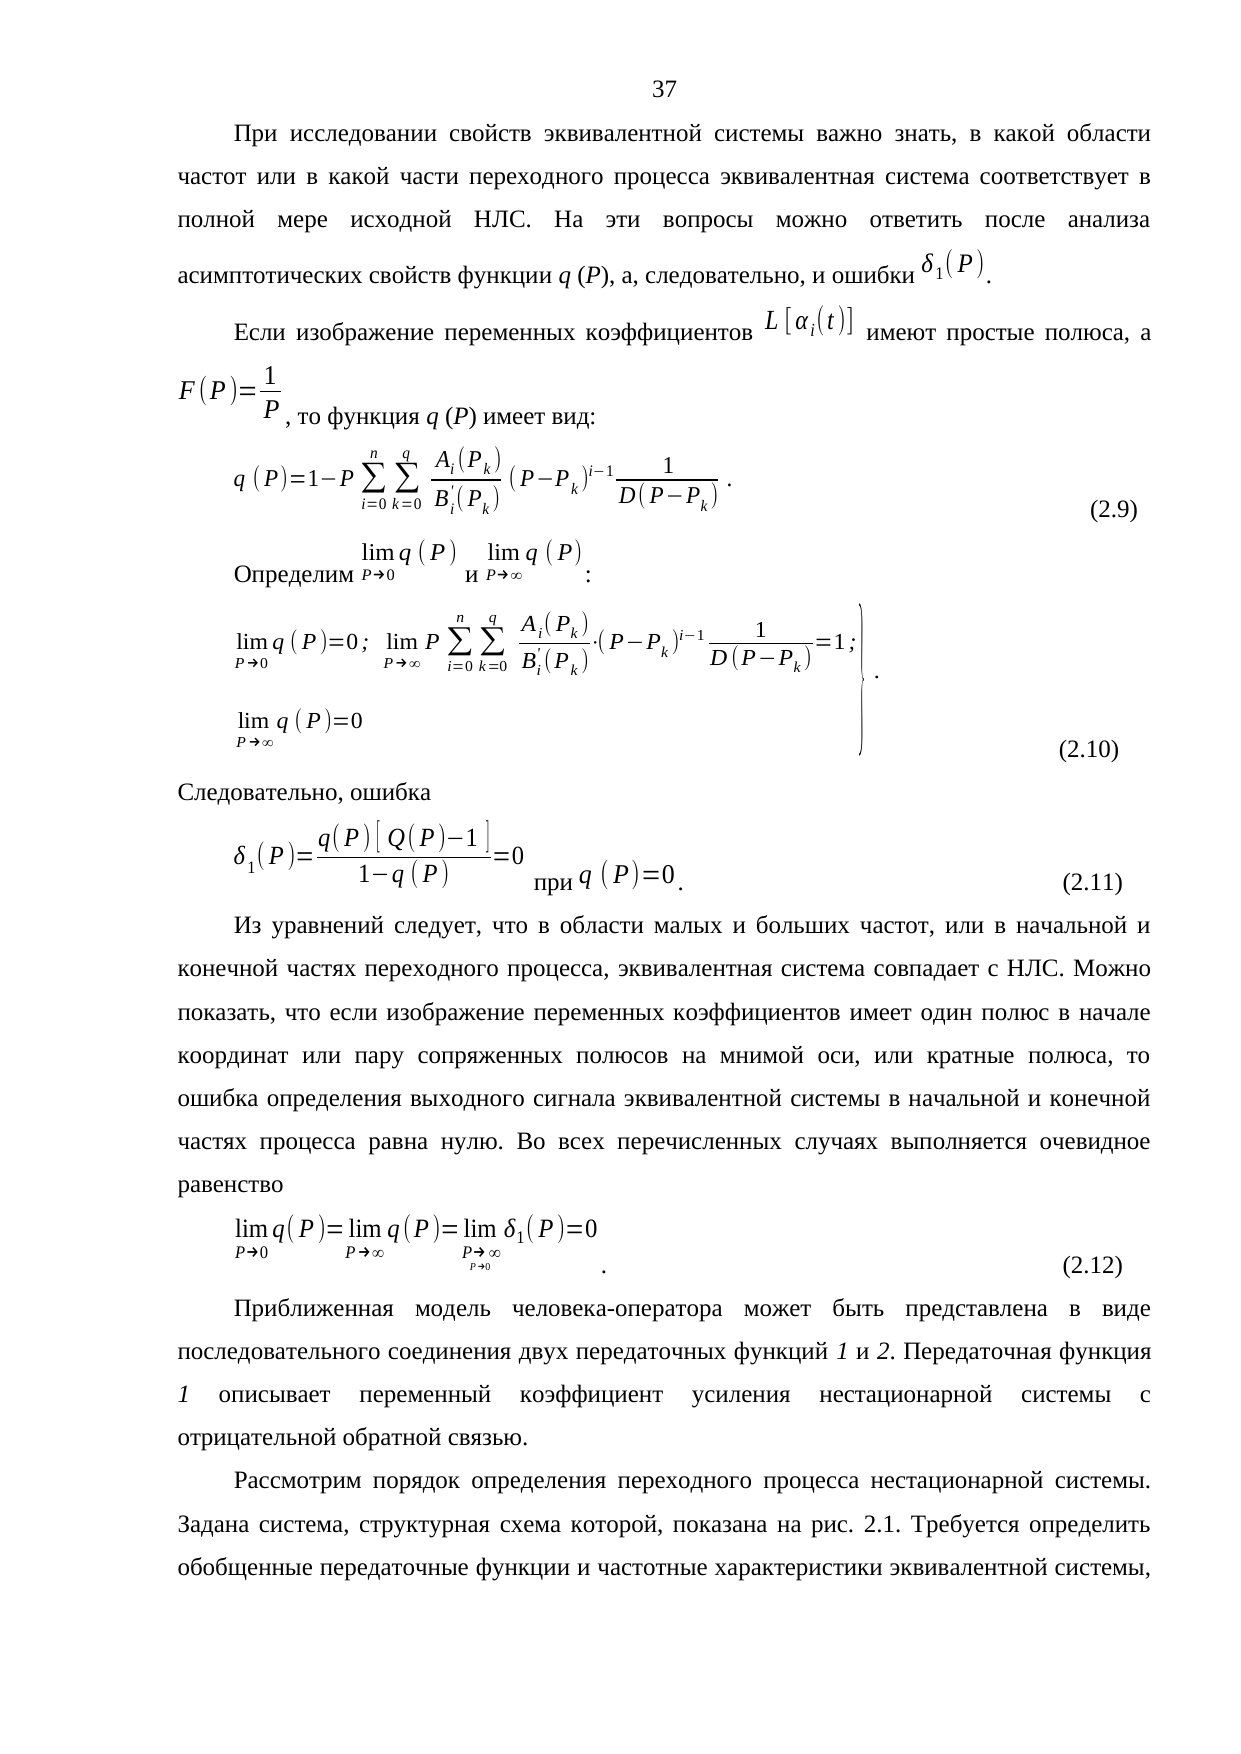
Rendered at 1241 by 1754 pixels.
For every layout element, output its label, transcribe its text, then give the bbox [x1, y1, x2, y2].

text Следовательно, ошибка [177, 777, 1152, 806]
text При исследовании свойств эквивалентной системы важно знать, в какой области частот или в какой части переходного процесса эквивалентная система соответствует в полной мере исходной НЛС. На эти вопросы можно ответить после анализа асимптотических свойств функции q (P), а, следовательно, и ошибки . [177, 118, 1152, 289]
text Определим и : [177, 538, 1152, 588]
text Из уравнений следует, что в области малых и больших частот, или в начальной и конечной частях переходного процесса, эквивалентная система совпадает с НЛС. Можно показать, что если изображение переменных коэффициентов имеет один полюс в начале координат или пару сопряженных полюсов на мнимой оси, или кратные полюса, то ошибка определения выходного сигнала эквивалентной системы в начальной и конечной частях процесса равна нулю. Во всех перечисленных случаях выполняется очевидное равенство [177, 910, 1152, 1198]
text Если изображение переменных коэффициентов имеют простые полюса, а , то функция q (P) имеет вид: [177, 303, 1152, 430]
text . (2.12) [177, 1212, 1152, 1279]
text Приближенная модель человека-оператора может быть представлена в виде последовательного соединения двух передаточных функций 1 и 2. Передаточная функция 1 описывает переменный коэффициент усиления нестационарной системы с отрицательной обратной связью. [177, 1293, 1152, 1451]
text (2.10) [177, 603, 1152, 763]
text (2.9) [177, 444, 1152, 523]
text при . (2.11) [177, 820, 1152, 896]
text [177, 1466, 1152, 1581]
